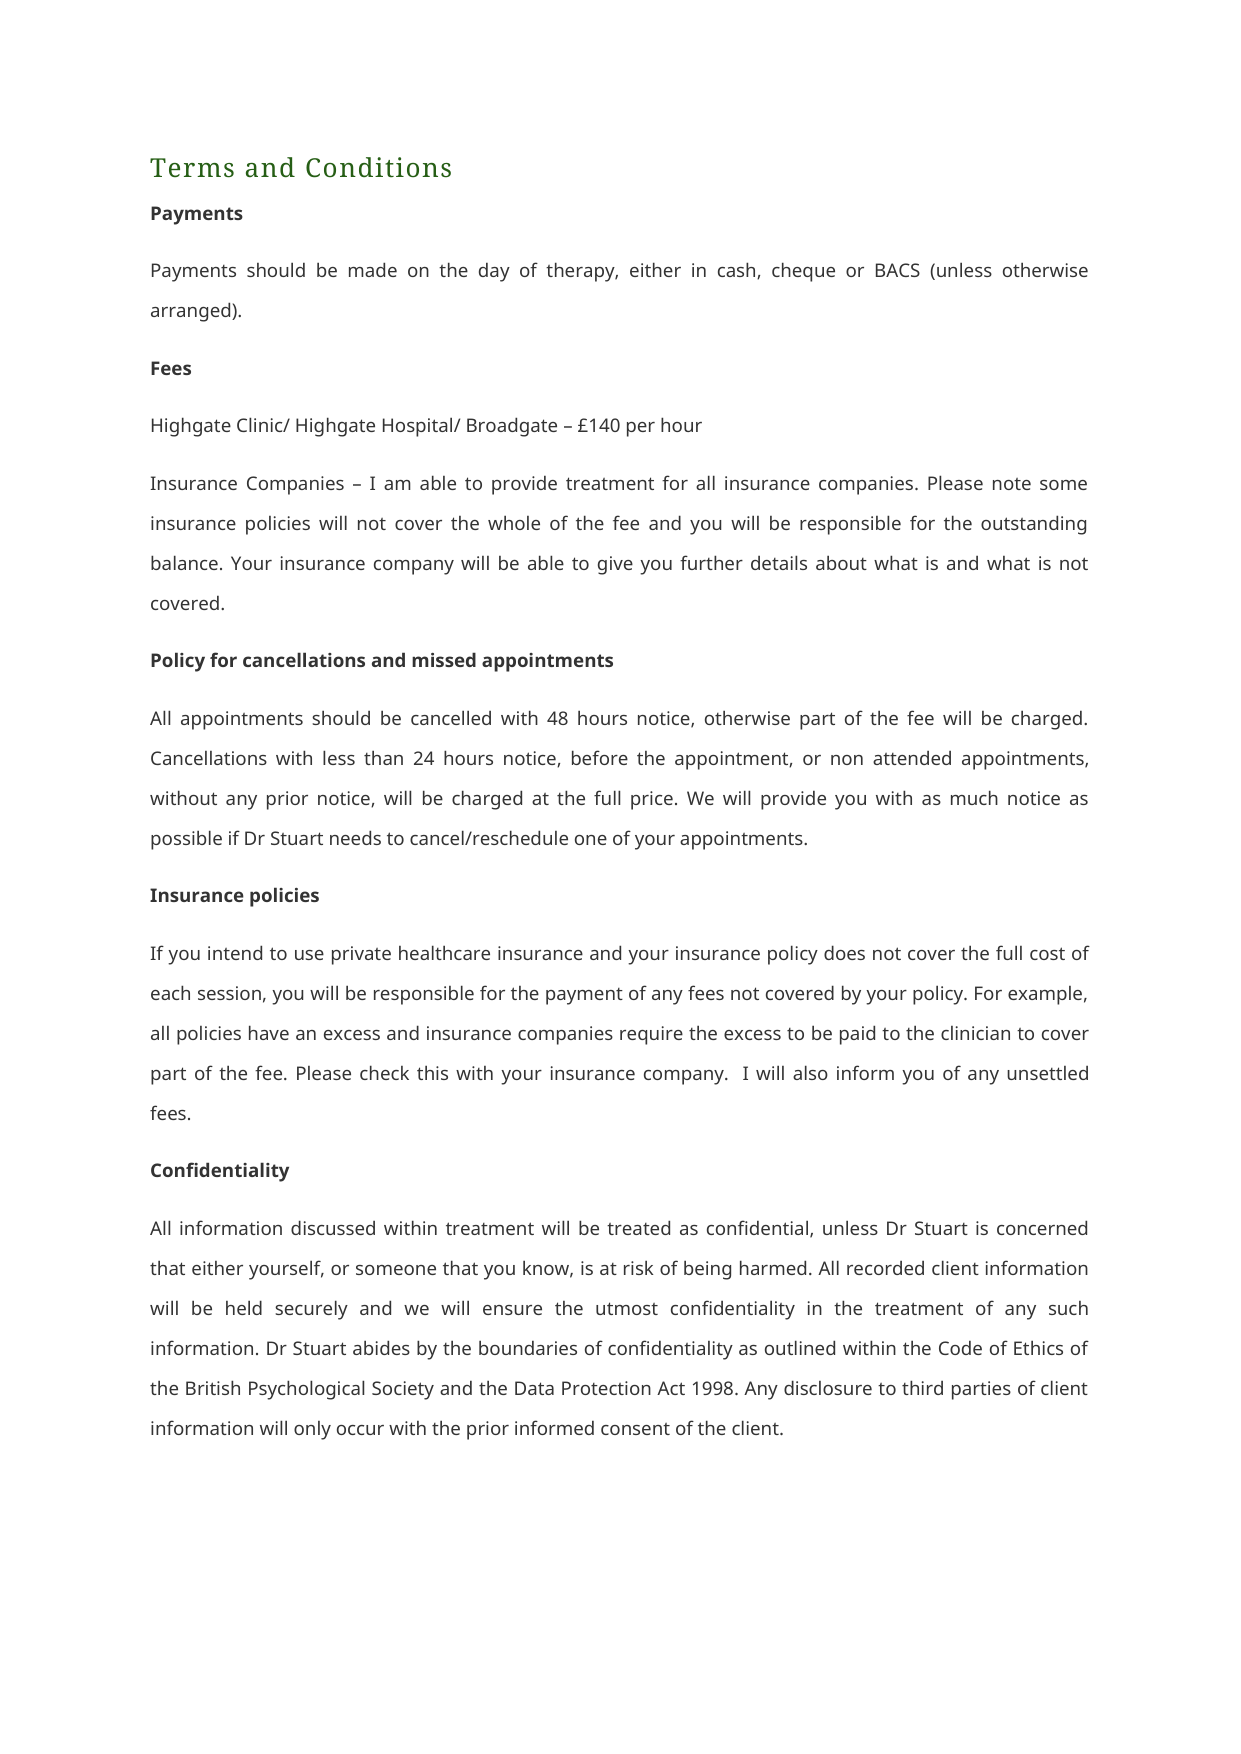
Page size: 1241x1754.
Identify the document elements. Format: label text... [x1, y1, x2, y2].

text All information discussed within treatment will be treated as confidential, unless Dr Stuart is concerned that either yourself, or someone that you know, is at risk of being harmed. All recorded client information will be held securely and we will ensure the utmost confidentiality in the treatment of any such information. Dr Stuart abides by the boundaries of confidentiality as outlined within the Code of Ethics of the British Psychological Society and the Data Protection Act 1998. Any disclosure to third parties of client information will only occur with the prior informed consent of the client. [150, 1201, 1090, 1441]
text Fees [150, 341, 1090, 381]
text Insurance Companies – I am able to provide treatment for all insurance companies. Please note some insurance policies will not cover the whole of the fee and you will be responsible for the outstanding balance. Your insurance company will be able to give you further details about what is and what is not covered. [150, 456, 1090, 616]
text Confidentiality [150, 1143, 1090, 1183]
text If you intend to use private healthcare insurance and your insurance policy does not cover the full cost of each session, you will be responsible for the payment of any fees not covered by your policy. For example, all policies have an excess and insurance companies require the excess to be paid to the clinician to cover part of the fee. Please check this with your insurance company. I will also inform you of any unsettled fees. [150, 926, 1090, 1126]
text Insurance policies [150, 868, 1090, 908]
text Payments should be made on the day of therapy, either in cash, cheque or BACS (unless otherwise arranged). [150, 243, 1090, 323]
text Highgate Clinic/ Highgate Hospital/ Broadgate – £140 per hour [150, 398, 1090, 438]
text Terms and Conditions [150, 150, 1090, 186]
text All appointments should be cancelled with 48 hours notice, otherwise part of the fee will be charged. Cancellations with less than 24 hours notice, before the appointment, or non attended appointments, without any prior notice, will be charged at the full price. We will provide you with as much notice as possible if Dr Stuart needs to cancel/reschedule one of your appointments. [150, 691, 1090, 851]
text Policy for cancellations and missed appointments [150, 633, 1090, 673]
text Payments [150, 186, 1090, 226]
